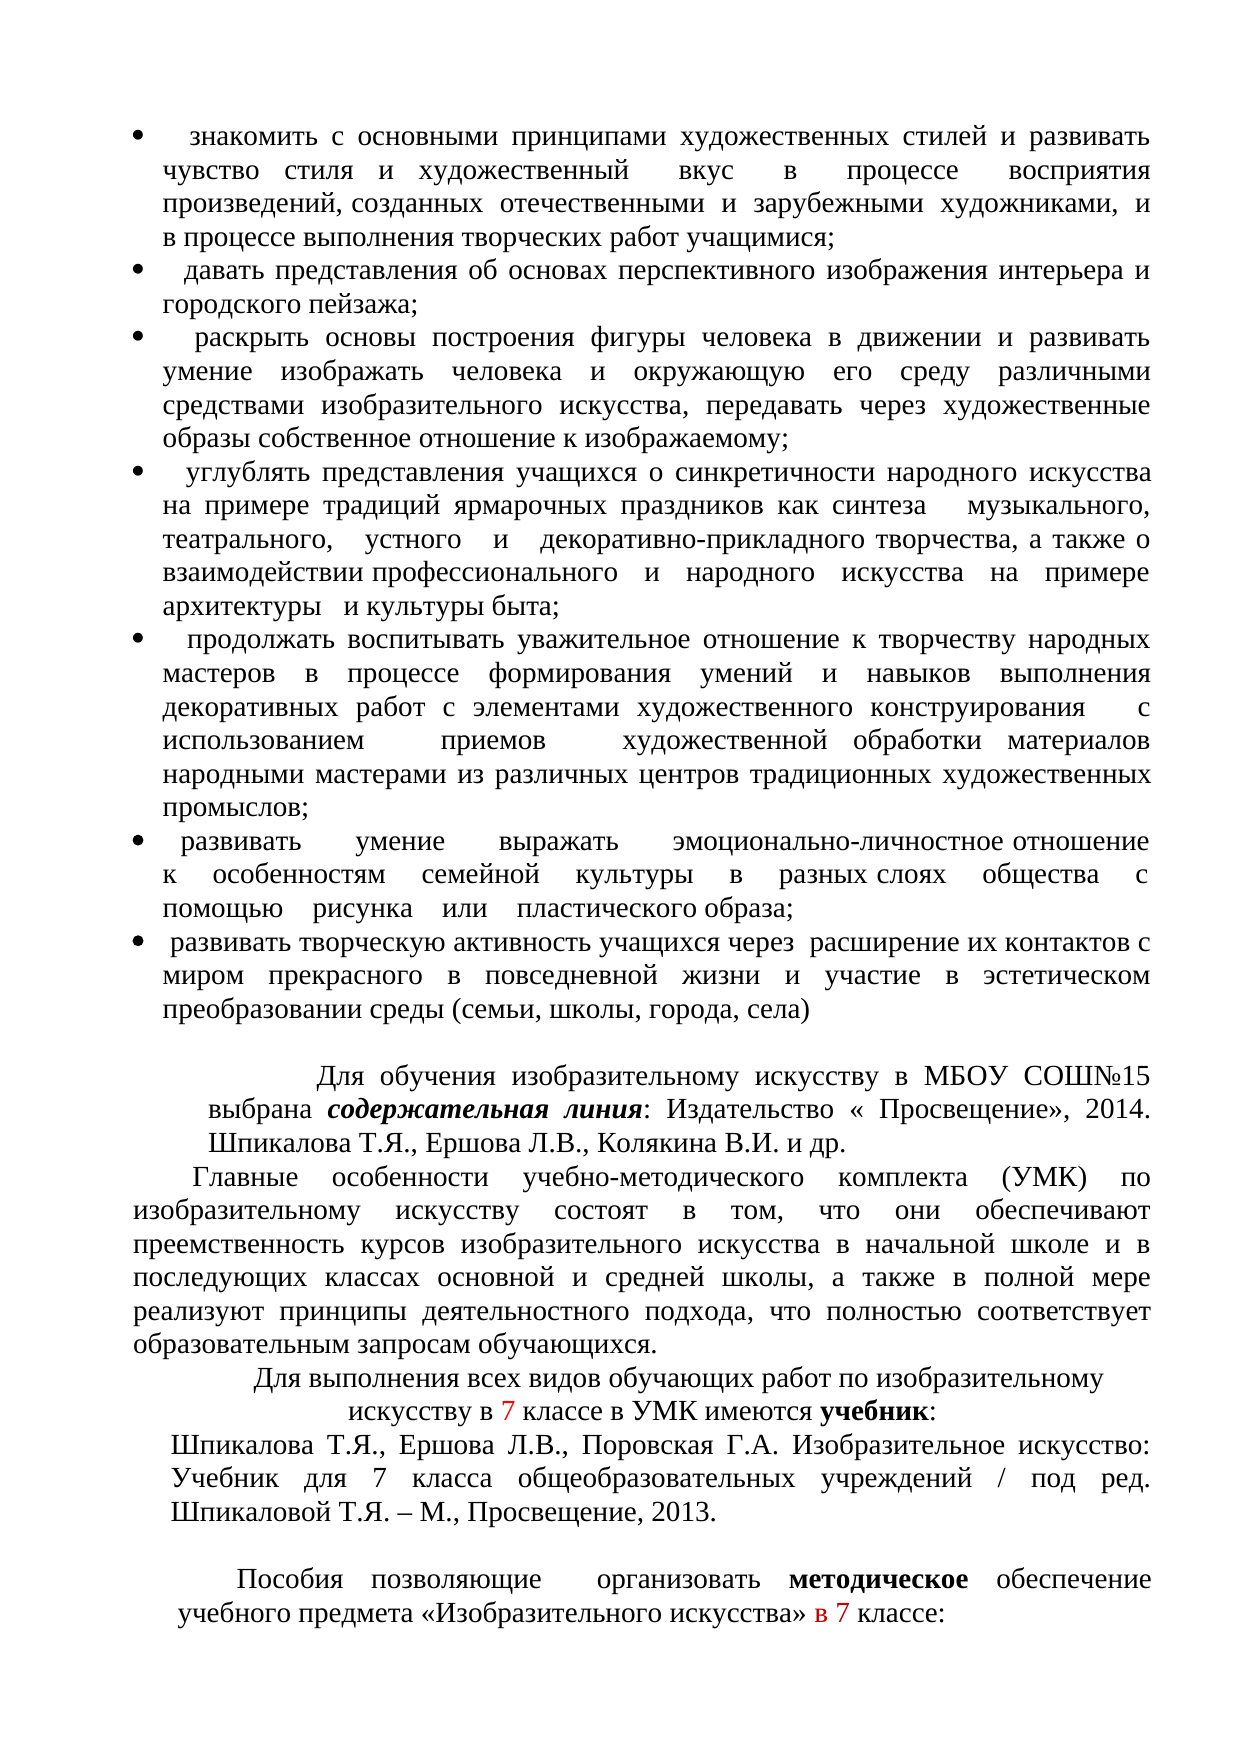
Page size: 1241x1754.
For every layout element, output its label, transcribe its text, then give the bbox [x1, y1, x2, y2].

list раскрыть основы построения фигуры человека в движении и развивать умение изображать человека и окружающую его среду различными средствами изобразительного искусства, передавать через художественные образы собственное отношение к изображаемому; [133, 319, 1152, 454]
text Для выполнения всех видов обучающих работ по изобразительному искусству в 7 классе в УМК имеются учебник: [133, 1360, 1152, 1427]
text Пособия позволяющие организовать методическое обеспечение учебного предмета «Изобразительного искусства» в 7 классе: [177, 1561, 1152, 1628]
text Шпикалова Т.Я., Ершова Л.В., Поровская Г.А. Изобразительное искусство: Учебник для 7 класса общеобразовательных учреждений / под ред. Шпикаловой Т.Я. – М., Просвещение, 2013. [170, 1427, 1152, 1528]
text Для обучения изобразительному искусству в МБОУ СОШ№15 выбрана содержательная линия: Издательство « Просвещение», 2014. Шпикалова Т.Я., Ершова Л.В., Колякина В.И. и др. [208, 1058, 1152, 1159]
list давать представления об основах перспективного изображения интерьера и городского пейзажа; [133, 252, 1152, 319]
list развивать умение выражать эмоционально-личностное отношение к особенностям семейной культуры в разных слоях общества с помощью рисунка или пластического образа; [133, 823, 1152, 924]
list углублять представления учащихся о синкретичности народного искусства на примере традиций ярмарочных праздников как синтеза музыкального, театрального, устного и декоративно-прикладного творчества, а также о взаимодействии профессионального и народного искусства на примере архитектуры и культуры быта; [133, 454, 1152, 622]
text Главные особенности учебно-методического комплекта (УМК) по изобразительному искусству состоят в том, что они обеспечивают преемственность курсов изобразительного искусства в начальной школе и в последующих классах основной и средней школы, а также в полной мере реализуют принципы деятельностного подхода, что полностью соответствует образовательным запросам обучающихся. [133, 1159, 1152, 1360]
list развивать творческую активность учащихся через расширение их контактов с миром прекрасного в повседневной жизни и участие в эстетическом преобразовании среды (семьи, школы, города, села) [133, 924, 1152, 1024]
list продолжать воспитывать уважительное отношение к творчеству народных мастеров в процессе формирования умений и навыков выполнения декоративных работ с элементами художественного конструирования с использованием приемов художественной обработки материалов народными мастерами из различных центров традиционных художественных промыслов; [133, 622, 1152, 823]
list знакомить с основными принципами художественных стилей и развивать чувство стиля и художественный вкус в процессе восприятия произведений, созданных отечественными и зарубежными художниками, и в процессе выполнения творческих работ учащимися; [133, 118, 1152, 252]
